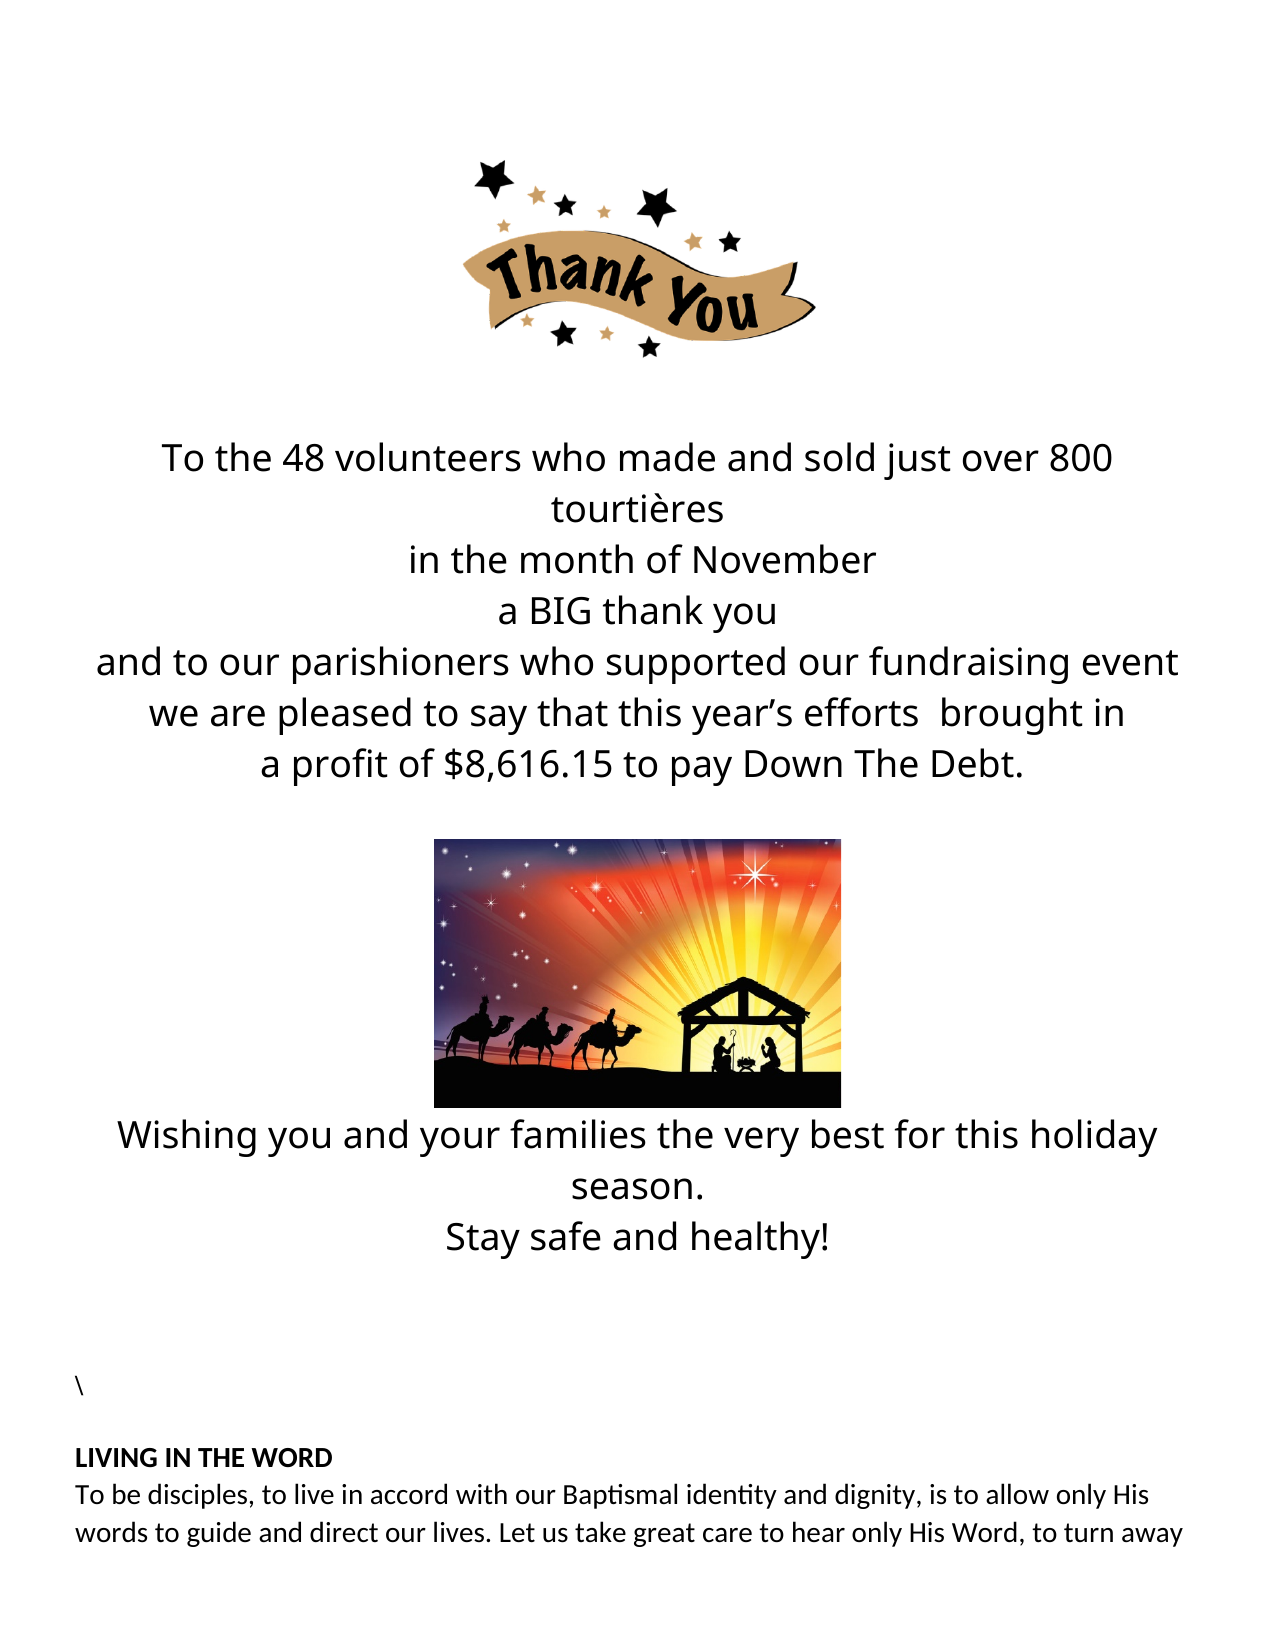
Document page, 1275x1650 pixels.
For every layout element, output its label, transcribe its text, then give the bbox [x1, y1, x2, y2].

text To the 48 volunteers who made and sold just over 800 tourtières [75, 431, 1200, 533]
picture [434, 839, 842, 1108]
text we are pleased to say that this year’s efforts brought in [75, 686, 1200, 737]
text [75, 1476, 1200, 1550]
text \ [75, 1368, 1200, 1401]
text LIVING IN THE WORD [75, 1439, 1200, 1474]
picture [459, 75, 816, 432]
text in the month of November [75, 533, 1200, 584]
text Stay safe and healthy! [75, 1210, 1200, 1261]
text Wishing you and your families the very best for this holiday season. [75, 1108, 1200, 1210]
text a profit of $8,616.15 to pay Down The Debt. [75, 737, 1200, 788]
text a BIG thank you [75, 584, 1200, 635]
text and to our parishioners who supported our fundraising event [75, 635, 1200, 686]
